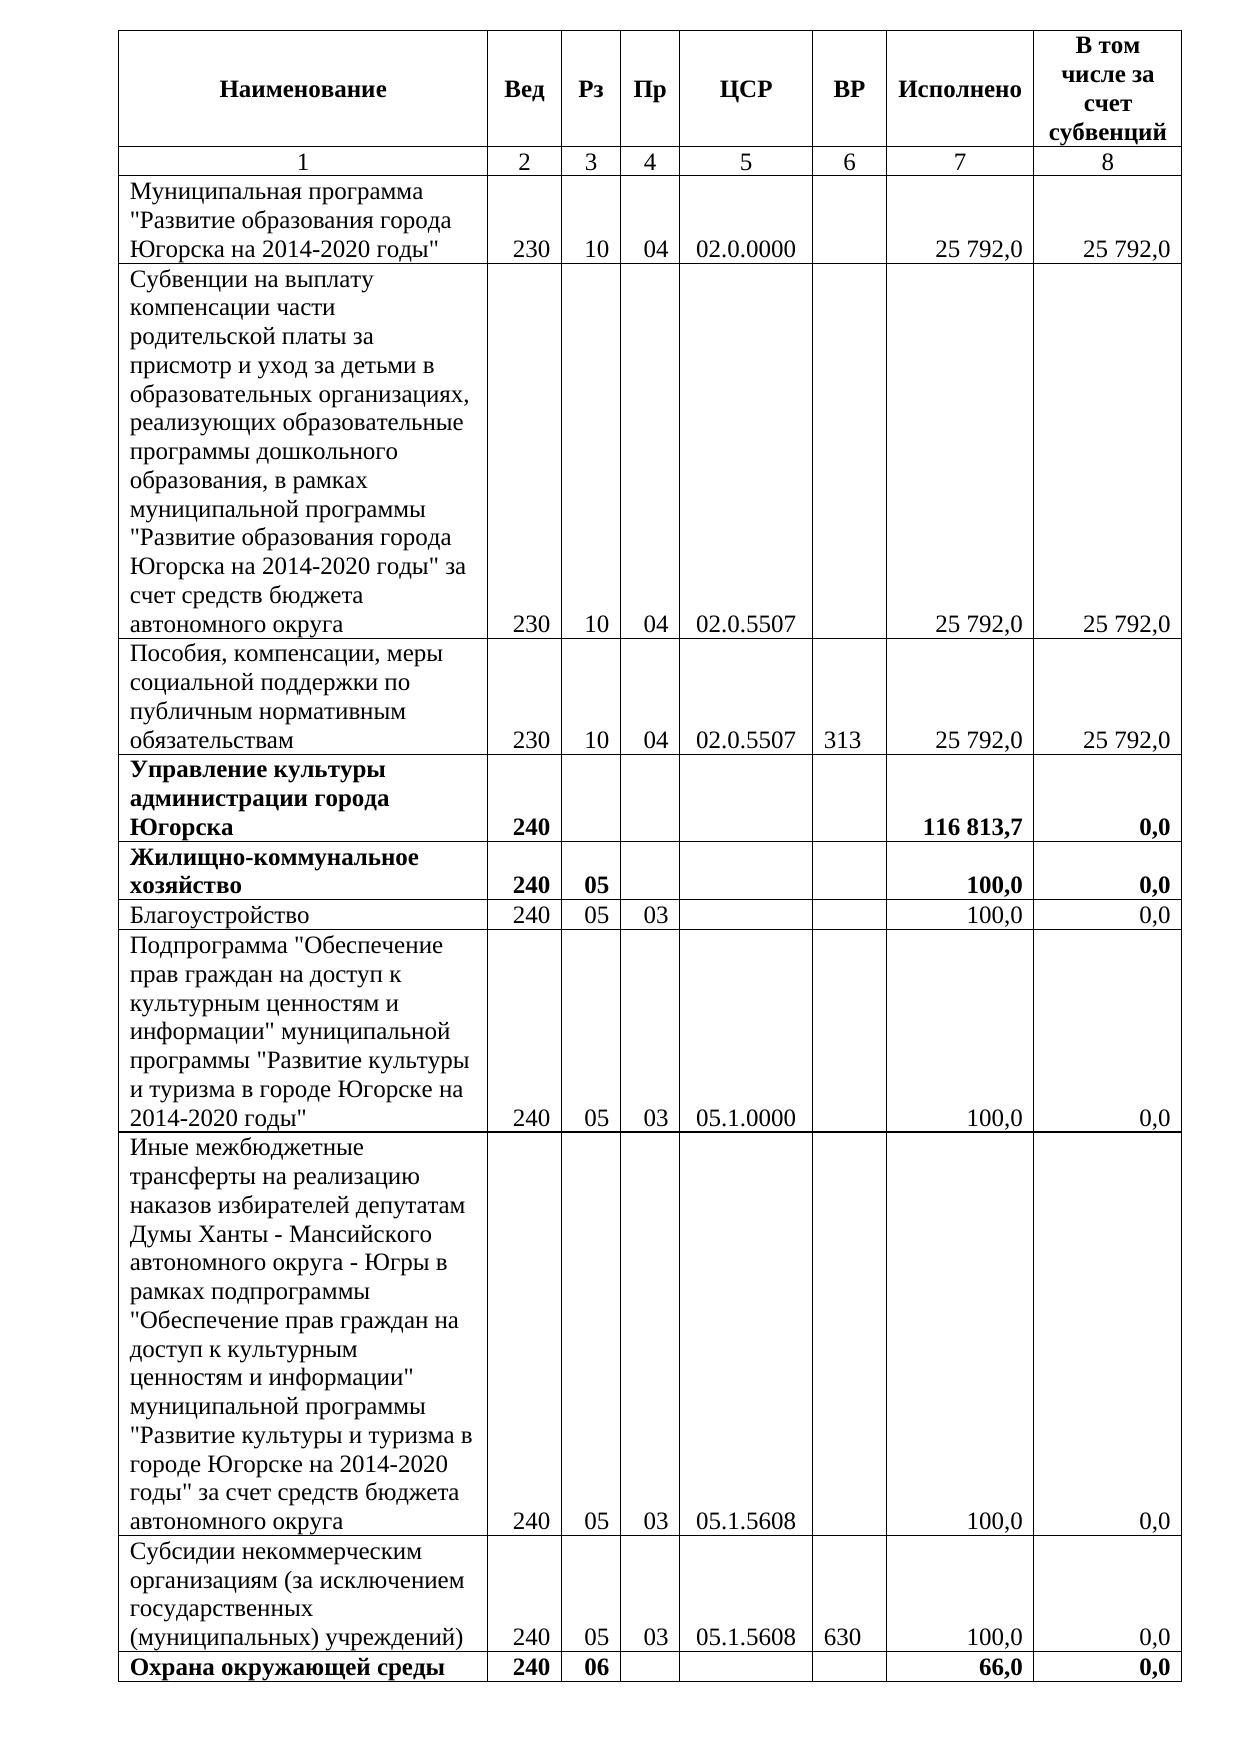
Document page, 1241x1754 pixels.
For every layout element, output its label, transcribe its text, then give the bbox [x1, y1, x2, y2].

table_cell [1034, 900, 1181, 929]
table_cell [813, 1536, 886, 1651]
table_header В том числе за счет субвенций [1034, 31, 1181, 146]
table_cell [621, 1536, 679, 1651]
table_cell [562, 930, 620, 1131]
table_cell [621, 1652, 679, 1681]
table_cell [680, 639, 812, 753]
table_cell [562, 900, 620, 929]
table_cell 8 [1034, 147, 1181, 175]
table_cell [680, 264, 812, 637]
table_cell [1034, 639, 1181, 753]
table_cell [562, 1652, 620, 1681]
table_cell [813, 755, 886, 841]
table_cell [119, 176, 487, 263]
table_cell 3 [562, 147, 620, 175]
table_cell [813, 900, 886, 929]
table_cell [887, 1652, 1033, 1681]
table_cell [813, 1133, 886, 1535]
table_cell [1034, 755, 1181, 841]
table_cell 2 [488, 147, 561, 175]
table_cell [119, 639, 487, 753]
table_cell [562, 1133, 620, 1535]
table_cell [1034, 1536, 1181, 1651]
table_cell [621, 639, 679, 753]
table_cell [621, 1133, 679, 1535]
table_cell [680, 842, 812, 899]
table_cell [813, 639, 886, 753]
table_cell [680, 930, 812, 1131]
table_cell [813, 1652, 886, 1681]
table_cell 1 [119, 147, 487, 175]
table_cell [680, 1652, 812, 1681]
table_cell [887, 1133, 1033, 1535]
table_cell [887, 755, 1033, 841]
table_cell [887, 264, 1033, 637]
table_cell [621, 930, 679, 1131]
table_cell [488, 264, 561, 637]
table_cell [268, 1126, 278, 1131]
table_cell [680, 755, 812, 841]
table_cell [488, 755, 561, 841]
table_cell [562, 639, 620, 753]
table_header Рз [562, 31, 620, 146]
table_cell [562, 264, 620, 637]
table_cell 6 [813, 147, 886, 175]
table_cell 5 [680, 147, 812, 175]
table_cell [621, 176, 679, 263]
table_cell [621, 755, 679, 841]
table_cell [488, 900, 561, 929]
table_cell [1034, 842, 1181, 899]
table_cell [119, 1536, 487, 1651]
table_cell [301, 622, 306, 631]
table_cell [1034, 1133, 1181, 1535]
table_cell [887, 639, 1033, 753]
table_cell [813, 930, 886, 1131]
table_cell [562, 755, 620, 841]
table_header Вед [488, 31, 561, 146]
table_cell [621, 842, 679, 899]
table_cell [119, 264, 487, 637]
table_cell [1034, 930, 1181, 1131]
table_cell 4 [621, 147, 679, 175]
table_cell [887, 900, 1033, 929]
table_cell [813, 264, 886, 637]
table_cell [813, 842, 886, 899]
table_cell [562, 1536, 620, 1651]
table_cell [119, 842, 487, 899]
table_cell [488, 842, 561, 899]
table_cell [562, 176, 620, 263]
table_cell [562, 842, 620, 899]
table_header Исполнено [887, 31, 1033, 146]
table_header Пр [621, 31, 679, 146]
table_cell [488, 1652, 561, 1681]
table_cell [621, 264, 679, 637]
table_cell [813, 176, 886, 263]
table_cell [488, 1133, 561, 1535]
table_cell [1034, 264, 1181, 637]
table_header Наименование [119, 31, 487, 146]
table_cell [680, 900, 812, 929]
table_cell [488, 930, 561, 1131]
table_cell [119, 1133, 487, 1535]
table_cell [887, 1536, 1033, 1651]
table_cell 7 [887, 147, 1033, 175]
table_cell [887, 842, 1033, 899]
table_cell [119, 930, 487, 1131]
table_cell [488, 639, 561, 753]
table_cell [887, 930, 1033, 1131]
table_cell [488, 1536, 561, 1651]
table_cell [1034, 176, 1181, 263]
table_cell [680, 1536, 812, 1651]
table_header ВР [813, 31, 886, 146]
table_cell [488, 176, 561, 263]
table_header ЦСР [680, 31, 812, 146]
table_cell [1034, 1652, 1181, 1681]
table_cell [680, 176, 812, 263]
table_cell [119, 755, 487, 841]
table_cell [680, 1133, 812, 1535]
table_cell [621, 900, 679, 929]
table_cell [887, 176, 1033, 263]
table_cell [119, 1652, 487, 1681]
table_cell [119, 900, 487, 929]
